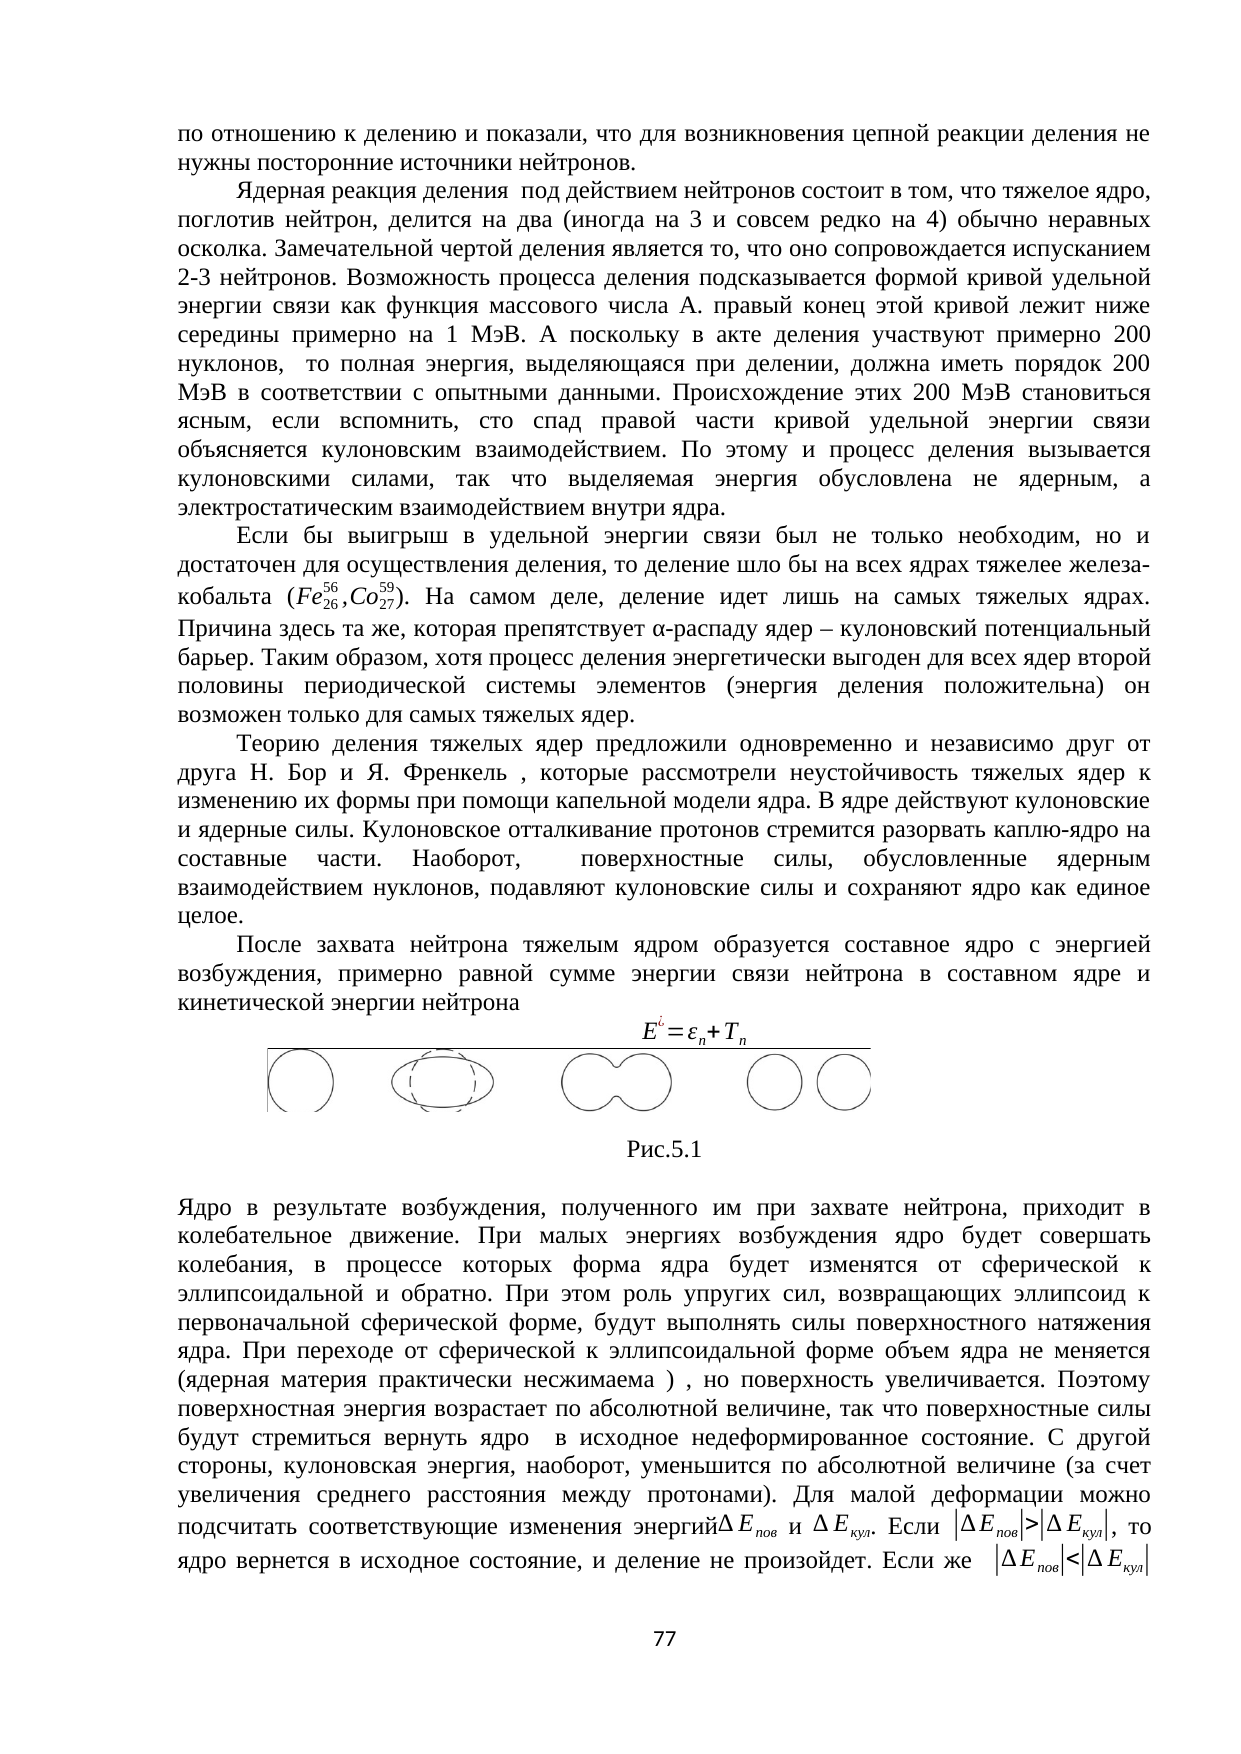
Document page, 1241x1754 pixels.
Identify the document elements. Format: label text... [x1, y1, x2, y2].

text Рис.5.1 [177, 1134, 1152, 1163]
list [177, 118, 1152, 176]
list После захвата нейтрона тяжелым ядром образуется составное ядро с энергией возбуждения, примерно равной сумме энергии связи нейтрона в составном ядре и кинетической энергии нейтрона [177, 929, 1152, 1016]
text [177, 1192, 1152, 1577]
picture [267, 1048, 871, 1111]
list Ядерная реакция деления под действием нейтронов состоит в том, что тяжелое ядро, поглотив нейтрон, делится на два (иногда на 3 и совсем редко на 4) обычно неравных осколка. Замечательной чертой деления является то, что оно сопровождается испусканием 2-3 нейтронов. Возможность процесса деления подсказывается формой кривой удельной энергии связи как функция массового числа А. правый конец этой кривой лежит ниже середины примерно на 1 МэВ. А поскольку в акте деления участвуют примерно 200 нуклонов, то полная энергия, выделяющаяся при делении, должна иметь порядок 200 МэВ в соответствии с опытными данными. Происхождение этих 200 МэВ становиться ясным, если вспомнить, сто спад правой части кривой удельной энергии связи объясняется кулоновским взаимодействием. По этому и процесс деления вызывается кулоновскими силами, так что выделяемая энергия обусловлена не ядерным, а электростатическим взаимодействием внутри ядра. [177, 176, 1152, 521]
list Теорию деления тяжелых ядер предложили одновременно и независимо друг от друга Н. Бор и Я. Френкель , которые рассмотрели неустойчивость тяжелых ядер к изменению их формы при помощи капельной модели ядра. В ядре действуют кулоновские и ядерные силы. Кулоновское отталкивание протонов стремится разорвать каплю-ядро на составные части. Наоборот, поверхностные силы, обусловленные ядерным взаимодействием нуклонов, подавляют кулоновские силы и сохраняют ядро как единое целое. [177, 728, 1152, 929]
list Если бы выигрыш в удельной энергии связи был не только необходим, но и достаточен для осуществления деления, то деление шло бы на всех ядрах тяжелее железа-кобальта (). На самом деле, деление идет лишь на самых тяжелых ядрах. Причина здесь та же, которая препятствует α-распаду ядер – кулоновский потенциальный барьер. Таким образом, хотя процесс деления энергетически выгоден для всех ядер второй половины периодической системы элементов (энергия деления положительна) он возможен только для самых тяжелых ядер. [177, 521, 1152, 728]
